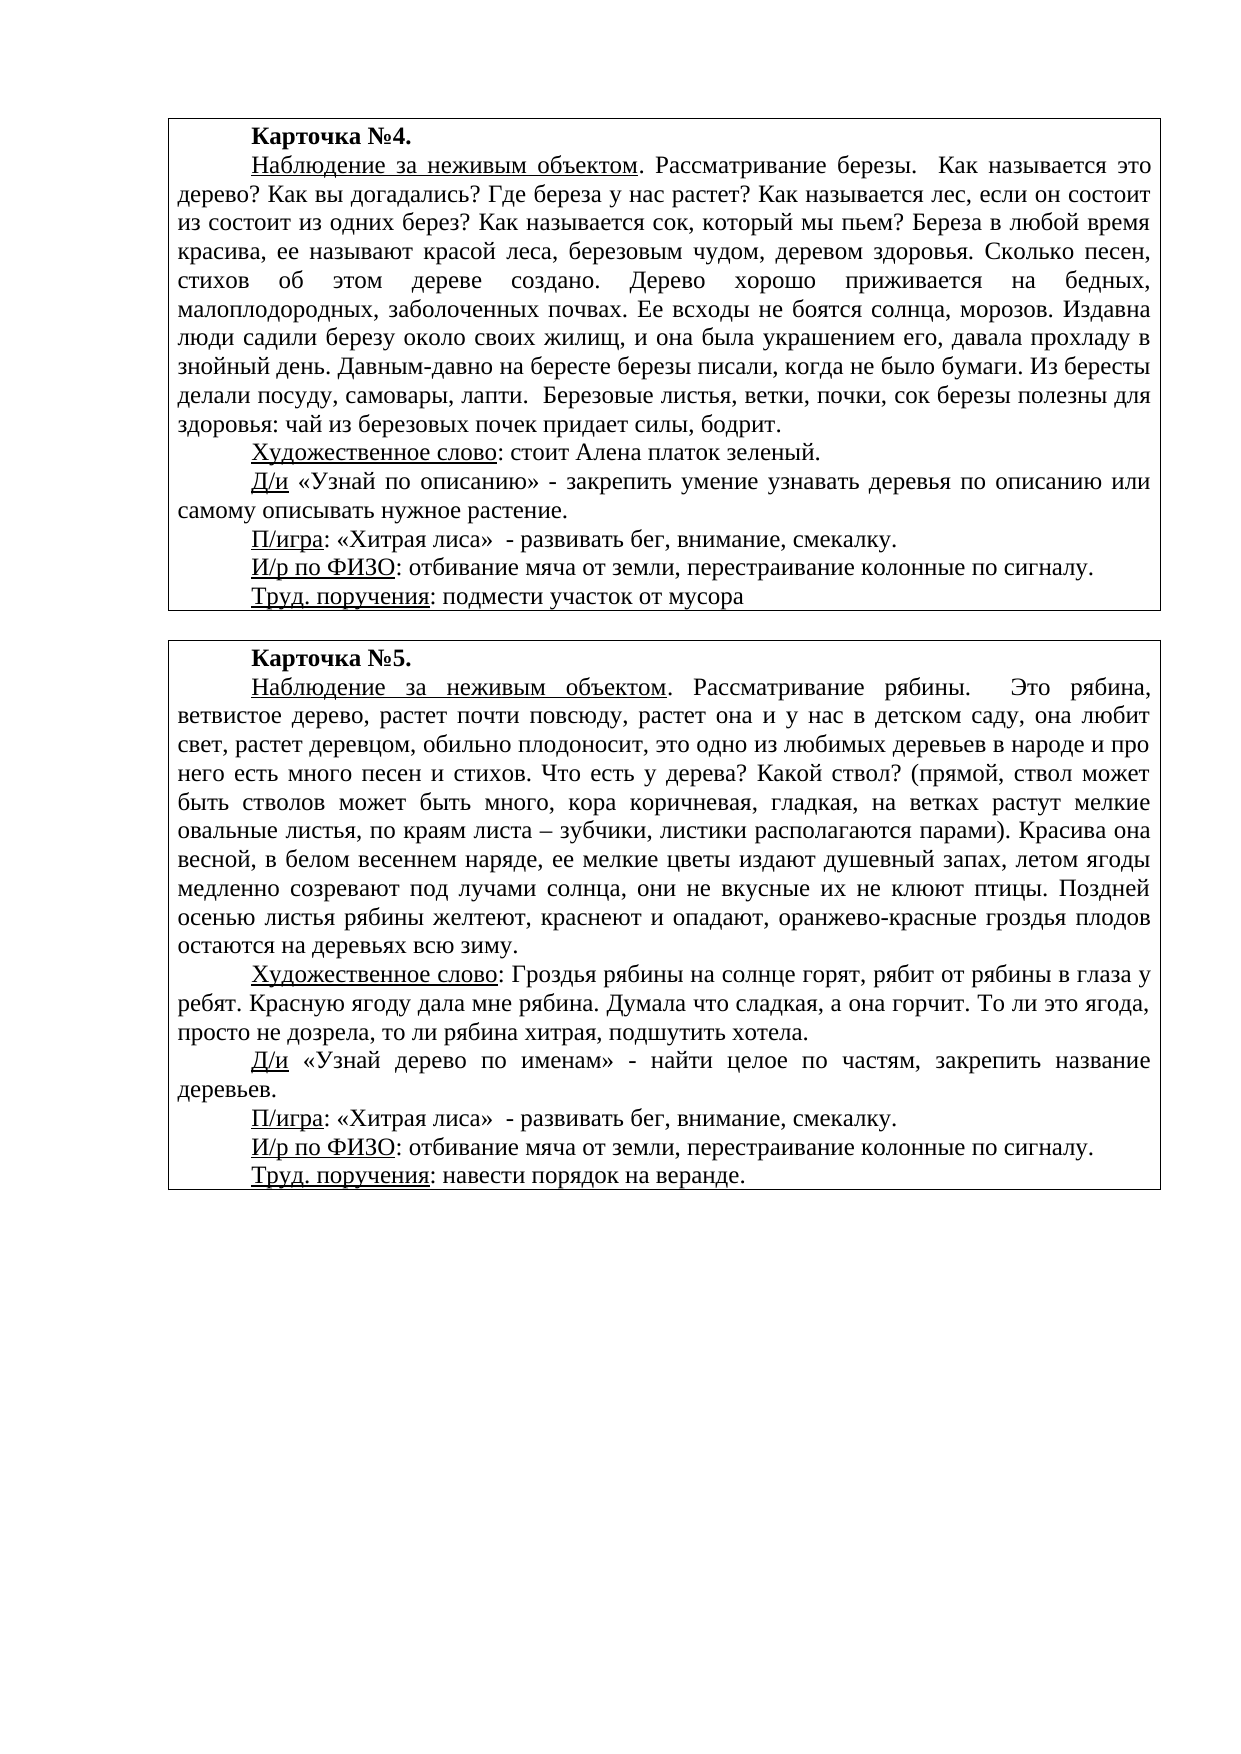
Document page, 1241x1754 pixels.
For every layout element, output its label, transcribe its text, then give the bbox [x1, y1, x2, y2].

text Труд. поручения: навести порядок на веранде. [169, 1157, 1160, 1189]
text Наблюдение за неживым объектом. Рассматривание березы. Как называется это дерево? Как вы догадались? Где береза у нас растет? Как называется лес, если он состоит из состоит из одних берез? Как называется сок, который мы пьем? Береза в любой время красива, ее называют красой леса, березовым чудом, деревом здоровья. Сколько песен, стихов об этом дереве создано. Дерево хорошо приживается на бедных, малоплодородных, заболоченных почвах. Ее всходы не боятся солнца, морозов. Издавна люди садили березу около своих жилищ, и она была украшением его, давала прохладу в знойный день. Давным-давно на бересте березы писали, когда не было бумаги. Из бересты делали посуду, самовары, лапти. Березовые листья, ветки, почки, сок березы полезны для здоровья: чай из березовых почек придает силы, бодрит. [177, 150, 1152, 437]
text Д/и «Узнай дерево по именам» - найти целое по частям, закрепить название деревьев. [177, 1045, 1152, 1103]
text П/игра: «Хитрая лиса» - развивать бег, внимание, смекалку. [177, 1103, 1152, 1132]
text Д/и «Узнай по описанию» - закрепить умение узнавать деревья по описанию или самому описывать нужное растение. [177, 466, 1152, 524]
text Карточка №5. [169, 641, 1160, 672]
text Карточка №4. [169, 119, 1160, 150]
text И/р по ФИЗО: отбивание мяча от земли, перестраивание колонные по сигналу. [177, 552, 1152, 578]
text Художественное слово: стоит Алена платок зеленый. [177, 437, 1152, 466]
text Труд. поручения: подмести участок от мусора [169, 578, 1160, 610]
text Художественное слово: Гроздья рябины на солнце горят, рябит от рябины в глаза у ребят. Красную ягоду дала мне рябина. Думала что сладкая, а она горчит. То ли это ягода, просто не дозрела, то ли рябина хитрая, подшутить хотела. [177, 959, 1152, 1045]
text Наблюдение за неживым объектом. Рассматривание рябины. Это рябина, ветвистое дерево, растет почти повсюду, растет она и у нас в детском саду, она любит свет, растет деревцом, обильно плодоносит, это одно из любимых деревьев в народе и про него есть много песен и стихов. Что есть у дерева? Какой ствол? (прямой, ствол может быть стволов может быть много, кора коричневая, гладкая, на ветках растут мелкие овальные листья, по краям листа – зубчики, листики располагаются парами). Красива она весной, в белом весеннем наряде, ее мелкие цветы издают душевный запах, летом ягоды медленно созревают под лучами солнца, они не вкусные их не клюют птицы. Поздней осенью листья рябины желтеют, краснеют и опадают, оранжево-красные гроздья плодов остаются на деревьях всю зиму. [177, 672, 1152, 959]
text И/р по ФИЗО: отбивание мяча от земли, перестраивание колонные по сигналу. [177, 1132, 1152, 1157]
text П/игра: «Хитрая лиса» - развивать бег, внимание, смекалку. [177, 524, 1152, 552]
